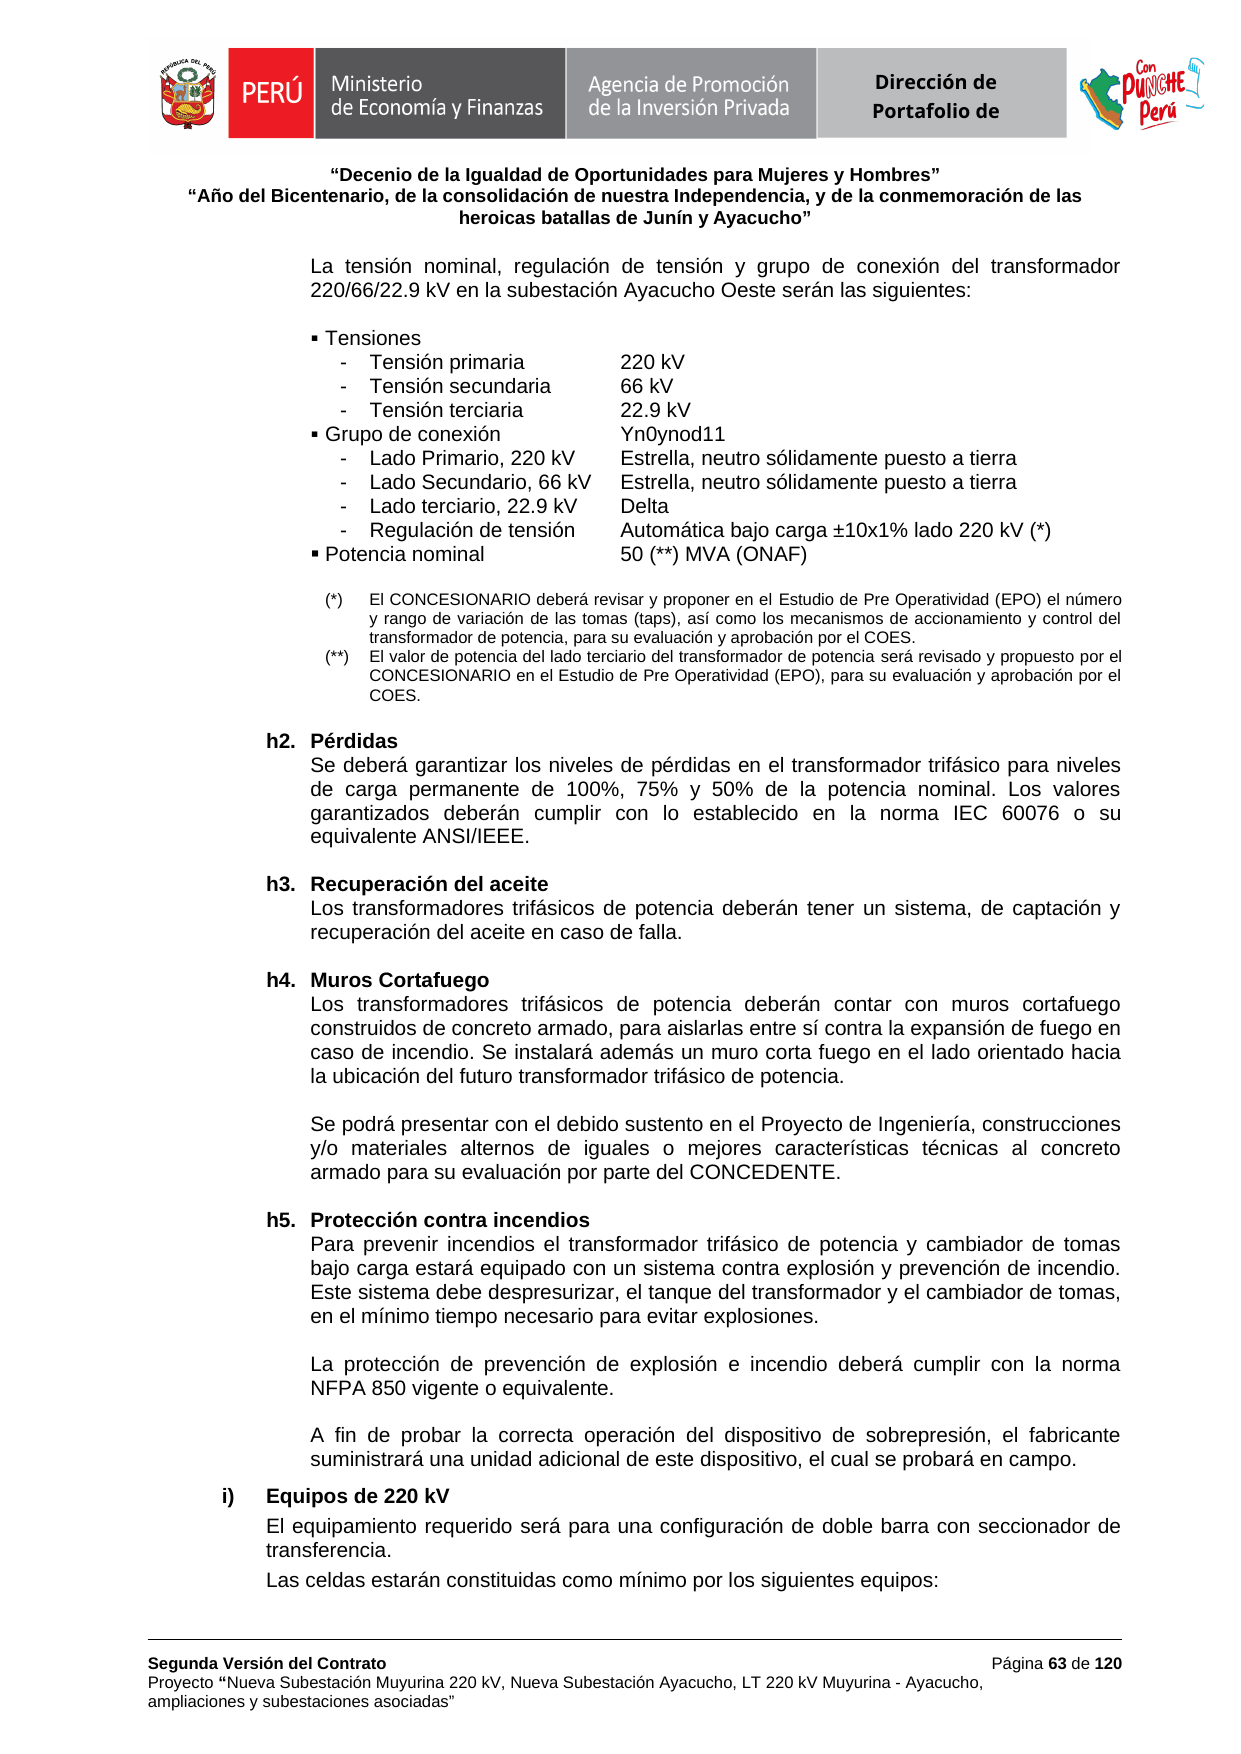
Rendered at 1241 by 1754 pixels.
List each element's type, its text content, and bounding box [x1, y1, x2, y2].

text (*) El CONCESIONARIO deberá revisar y proponer en el Estudio de Pre Operatividad (EPO) el número y rango de variación de las tomas (taps), así como los mecanismos de accionamiento y control del transformador de potencia, para su evaluación y aprobación por el COES. [325, 589, 1122, 647]
picture [147, 37, 1205, 155]
text La protección de prevención de explosión e incendio deberá cumplir con la norma NFPA 850 vigente o equivalente. [310, 1351, 1122, 1399]
text h4. Muros Cortafuego [266, 968, 1122, 992]
text Las celdas estarán constituidas como mínimo por los siguientes equipos: [266, 1568, 1122, 1592]
text h5. Protección contra incendios [266, 1208, 1122, 1232]
text Para prevenir incendios el transformador trifásico de potencia y cambiador de tomas bajo carga estará equipado con un sistema contra explosión y prevención de incendio. Este sistema debe despresurizar, el tanque del transformador y el cambiador de tomas, en el mínimo tiempo necesario para evitar explosiones. [310, 1232, 1122, 1327]
text (**) El valor de potencia del lado terciario del transformador de potencia será revisado y propuesto por el CONCESIONARIO en el Estudio de Pre Operatividad (EPO), para su evaluación y aprobación por el COES. [325, 647, 1122, 704]
text - Tensión secundaria 66 kV [340, 374, 1122, 398]
list Tensiones [310, 326, 1122, 350]
list Potencia nominal 50 (**) MVA (ONAF) [310, 541, 1122, 566]
text El equipamiento requerido será para una configuración de doble barra con seccionador de transferencia. [266, 1514, 1122, 1562]
text - Lado terciario, 22.9 kV Delta [340, 493, 1122, 517]
text - Regulación de tensión Automática bajo carga ±10x1% lado 220 kV (*) [340, 517, 1122, 541]
text h2. Pérdidas [266, 728, 1122, 752]
text h3. Recuperación del aceite [266, 872, 1122, 896]
text Se podrá presentar con el debido sustento en el Proyecto de Ingeniería, construcciones y/o materiales alternos de iguales o mejores características técnicas al concreto armado para su evaluación por parte del CONCEDENTE. [310, 1112, 1122, 1184]
text - Tensión primaria 220 kV [340, 350, 1122, 374]
text - Lado Primario, 220 kV Estrella, neutro sólidamente puesto a tierra [340, 446, 1122, 469]
text Se deberá garantizar los niveles de pérdidas en el transformador trifásico para niveles de carga permanente de 100%, 75% y 50% de la potencia nominal. Los valores garantizados deberán cumplir con lo establecido en la norma IEC 60076 o su equivalente ANSI/IEEE. [310, 752, 1122, 848]
text - Lado Secundario, 66 kV Estrella, neutro sólidamente puesto a tierra [340, 469, 1122, 493]
text - Tensión terciaria 22.9 kV [340, 398, 1122, 422]
text La tensión nominal, regulación de tensión y grupo de conexión del transformador 220/66/22.9 kV en la subestación Ayacucho Oeste serán las siguientes: [310, 254, 1122, 302]
list Grupo de conexión Yn0ynod11 [310, 422, 1122, 446]
text Los transformadores trifásicos de potencia deberán contar con muros cortafuego construidos de concreto armado, para aislarlas entre sí contra la expansión de fuego en caso de incendio. Se instalará además un muro corta fuego en el lado orientado hacia la ubicación del futuro transformador trifásico de potencia. [310, 992, 1122, 1088]
text A fin de probar la correcta operación del dispositivo de sobrepresión, el fabricante suministrará una unidad adicional de este dispositivo, el cual se probará en campo. [310, 1423, 1122, 1471]
text i) Equipos de 220 kV [222, 1484, 1122, 1508]
text Los transformadores trifásicos de potencia deberán tener un sistema, de captación y recuperación del aceite en caso de falla. [310, 896, 1122, 944]
